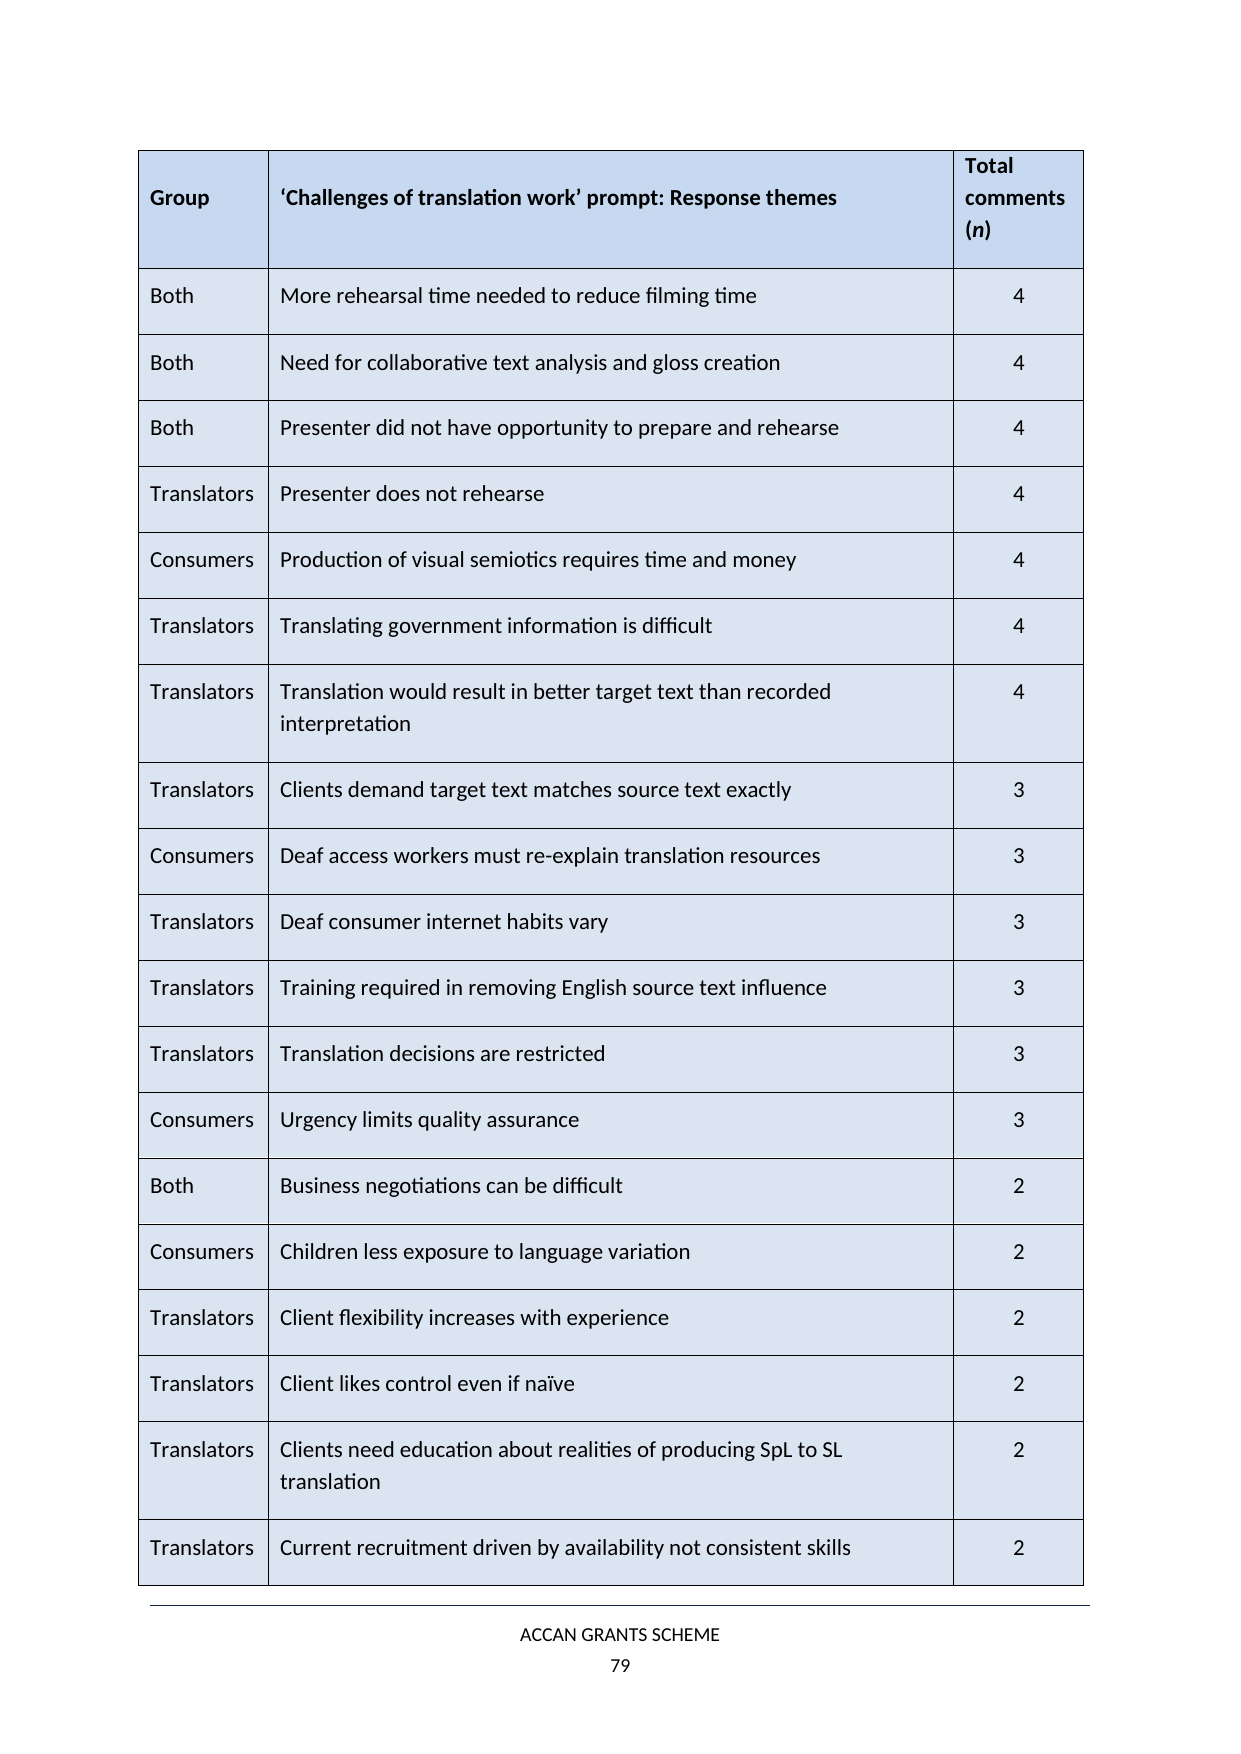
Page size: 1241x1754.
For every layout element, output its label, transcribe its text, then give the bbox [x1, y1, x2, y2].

table_cell Need for collaborative text analysis and gloss creation [269, 335, 953, 400]
table_cell 2 [954, 1520, 1083, 1585]
table_cell 3 [954, 763, 1083, 828]
table_cell More rehearsal time needed to reduce filming time [269, 269, 953, 334]
table_cell Translators [139, 895, 268, 960]
table_cell Translators [139, 467, 268, 532]
table_cell 4 [954, 335, 1083, 400]
table_cell Presenter does not rehearse [269, 467, 953, 532]
table_header Group [139, 151, 268, 268]
table_cell 4 [954, 665, 1083, 762]
table_cell 2 [954, 1422, 1083, 1519]
table_cell Both [139, 1159, 268, 1223]
table_cell Translators [139, 1422, 268, 1519]
table_cell Deaf access workers must re-explain translation resources [269, 829, 953, 894]
table_cell 4 [954, 599, 1083, 664]
table_cell Clients demand target text matches source text exactly [269, 763, 953, 828]
table_cell 3 [954, 895, 1083, 960]
table_cell Urgency limits quality assurance [269, 1093, 953, 1157]
table_cell 4 [954, 533, 1083, 598]
table_cell Both [139, 401, 268, 466]
table_cell 2 [954, 1225, 1083, 1289]
table_header Total comments (n) [954, 151, 1083, 268]
table_cell Consumers [139, 533, 268, 598]
table_cell Business negotiations can be difficult [269, 1159, 953, 1223]
table_cell Training required in removing English source text influence [269, 961, 953, 1026]
table_cell Client likes control even if naïve [269, 1356, 953, 1421]
table_cell 4 [954, 401, 1083, 466]
table_cell 2 [954, 1290, 1083, 1355]
table_cell 3 [954, 961, 1083, 1026]
table_cell Children less exposure to language variation [269, 1225, 953, 1289]
table_cell Translators [139, 1290, 268, 1355]
table_cell Translators [139, 1520, 268, 1585]
table_cell Translators [139, 665, 268, 762]
table_cell 3 [954, 1027, 1083, 1092]
table_cell 3 [954, 829, 1083, 894]
table_cell 3 [954, 1093, 1083, 1157]
table_cell Translating government information is difficult [269, 599, 953, 664]
table_cell Clients need education about realities of producing SpL to SL translation [269, 1422, 953, 1519]
table_cell Deaf consumer internet habits vary [269, 895, 953, 960]
table_cell Translators [139, 1356, 268, 1421]
table_cell Both [139, 335, 268, 400]
table_cell Client flexibility increases with experience [269, 1290, 953, 1355]
table_cell Consumers [139, 829, 268, 894]
table_cell Translators [139, 763, 268, 828]
table_cell Translators [139, 1027, 268, 1092]
table_cell Presenter did not have opportunity to prepare and rehearse [269, 401, 953, 466]
table_cell 2 [954, 1356, 1083, 1421]
table_cell Consumers [139, 1093, 268, 1157]
table_cell Translation would result in better target text than recorded interpretation [269, 665, 953, 762]
table_cell Consumers [139, 1225, 268, 1289]
table_cell 4 [954, 269, 1083, 334]
table_header ‘Challenges of translation work’ prompt: Response themes [269, 151, 953, 268]
table_cell Translation decisions are restricted [269, 1027, 953, 1092]
table_cell Translators [139, 599, 268, 664]
table_cell Production of visual semiotics requires time and money [269, 533, 953, 598]
table_cell 2 [954, 1159, 1083, 1223]
table_cell Both [139, 269, 268, 334]
table_cell Translators [139, 961, 268, 1026]
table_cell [269, 1520, 953, 1585]
table_cell 4 [954, 467, 1083, 532]
